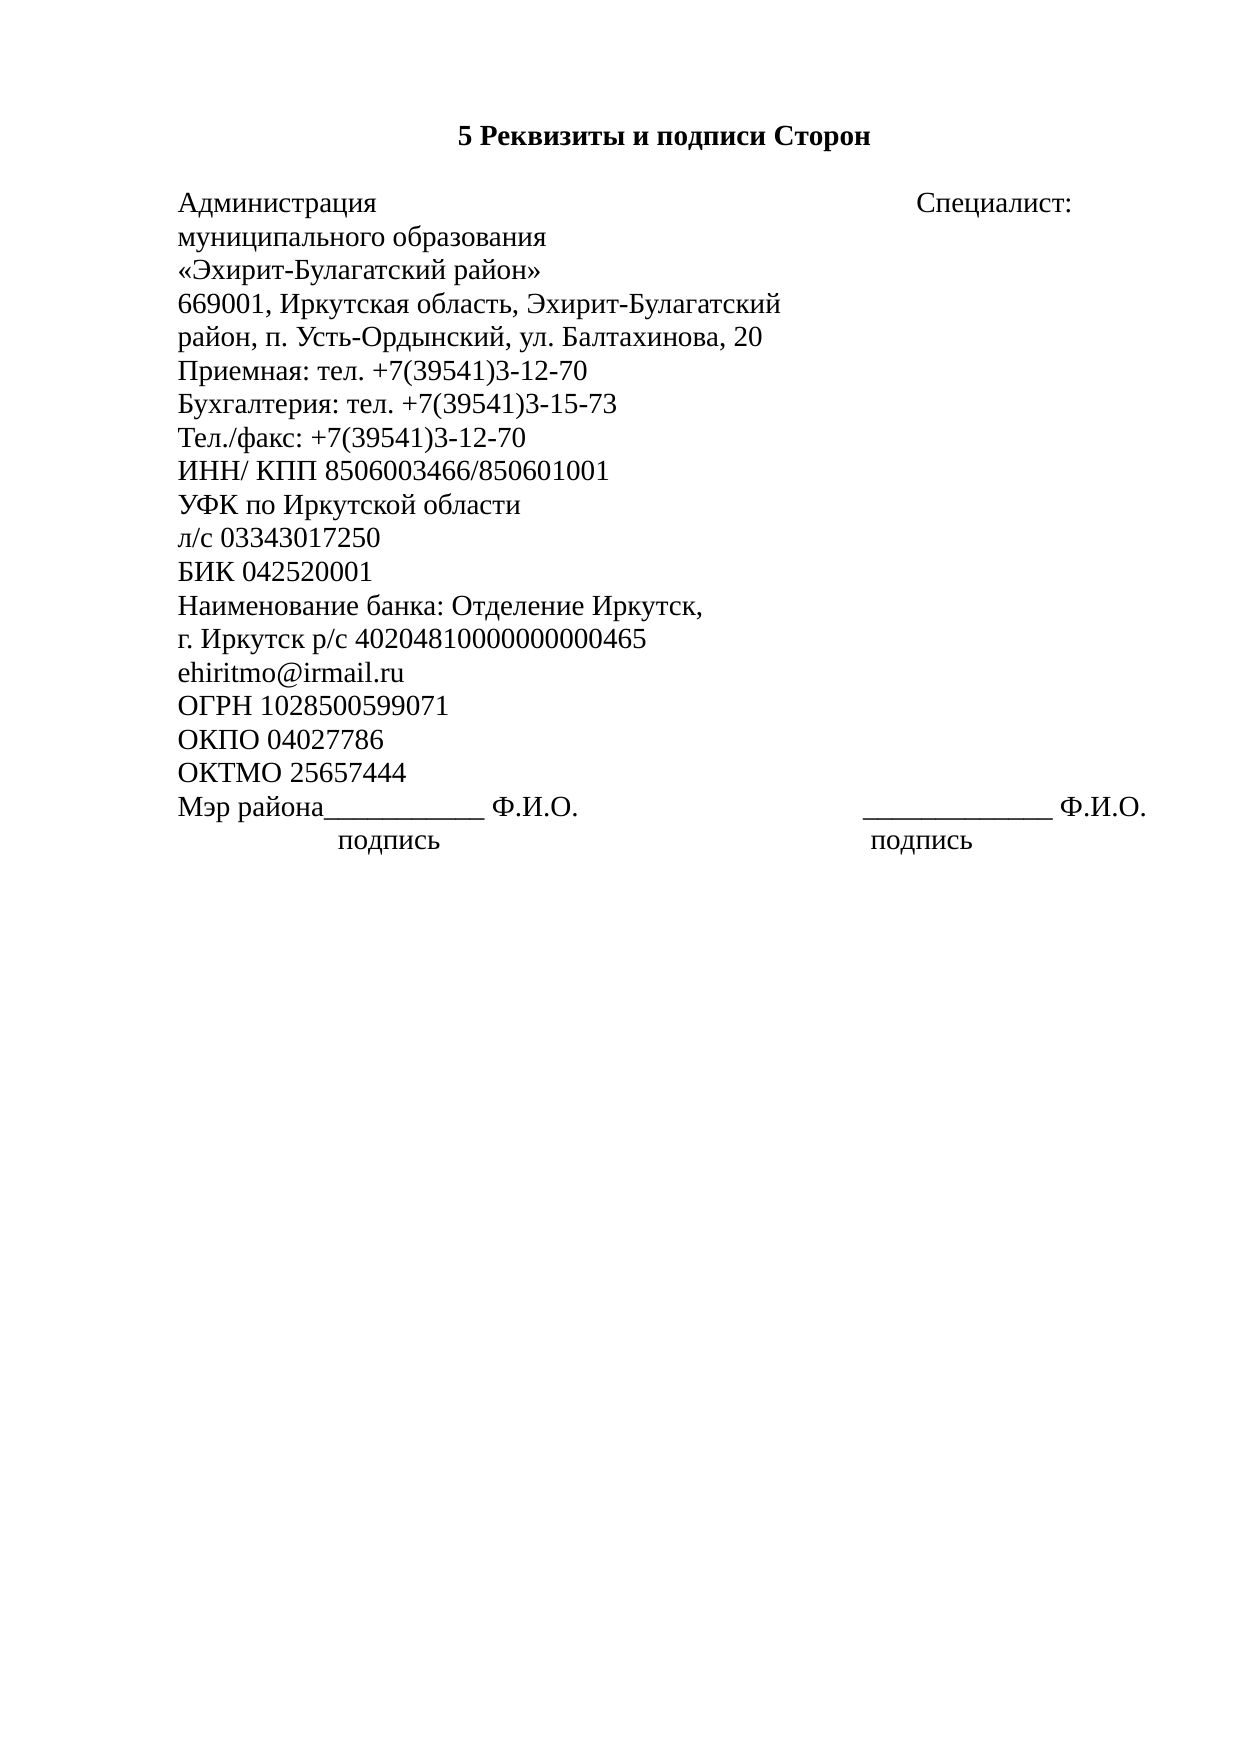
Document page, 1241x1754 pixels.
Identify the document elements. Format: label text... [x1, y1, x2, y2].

text «Эхирит-Булагатский район» [177, 252, 1152, 286]
text Администрация Специалист: [177, 185, 1152, 219]
text район, п. Усть-Ордынский, ул. Балтахинова, 20 [177, 319, 1160, 353]
list 5 Реквизиты и подписи Сторон [177, 118, 1152, 152]
text муниципального образования [177, 219, 1152, 252]
text подпись подпись [177, 822, 1152, 856]
text ИНН/ КПП 8506003466/850601001 [177, 453, 1152, 487]
text 669001, Иркутская область, Эхирит-Булагатский [177, 286, 1152, 319]
text Тел./факс: +7(39541)3-12-70 [177, 420, 1152, 453]
text ehiritmo@irmail.ru [177, 655, 1152, 688]
text ОКТМО 25657444 [177, 755, 1152, 789]
text Мэр района___________ Ф.И.О. _____________ Ф.И.О. [177, 789, 1152, 822]
text УФК по Иркутской области [177, 487, 1152, 521]
text Наименование банка: Отделение Иркутск, [177, 588, 1152, 621]
text г. Иркутск р/с 40204810000000000465 [177, 621, 1152, 655]
text ОГРН 1028500599071 [177, 688, 1152, 722]
text БИК 042520001 [177, 554, 1152, 588]
text Бухгалтерия: тел. +7(39541)3-15-73 [177, 386, 1152, 420]
text ОКПО 04027786 [177, 722, 1152, 755]
text л/с 03343017250 [177, 521, 1152, 554]
text Приемная: тел. +7(39541)3-12-70 [177, 353, 1152, 386]
